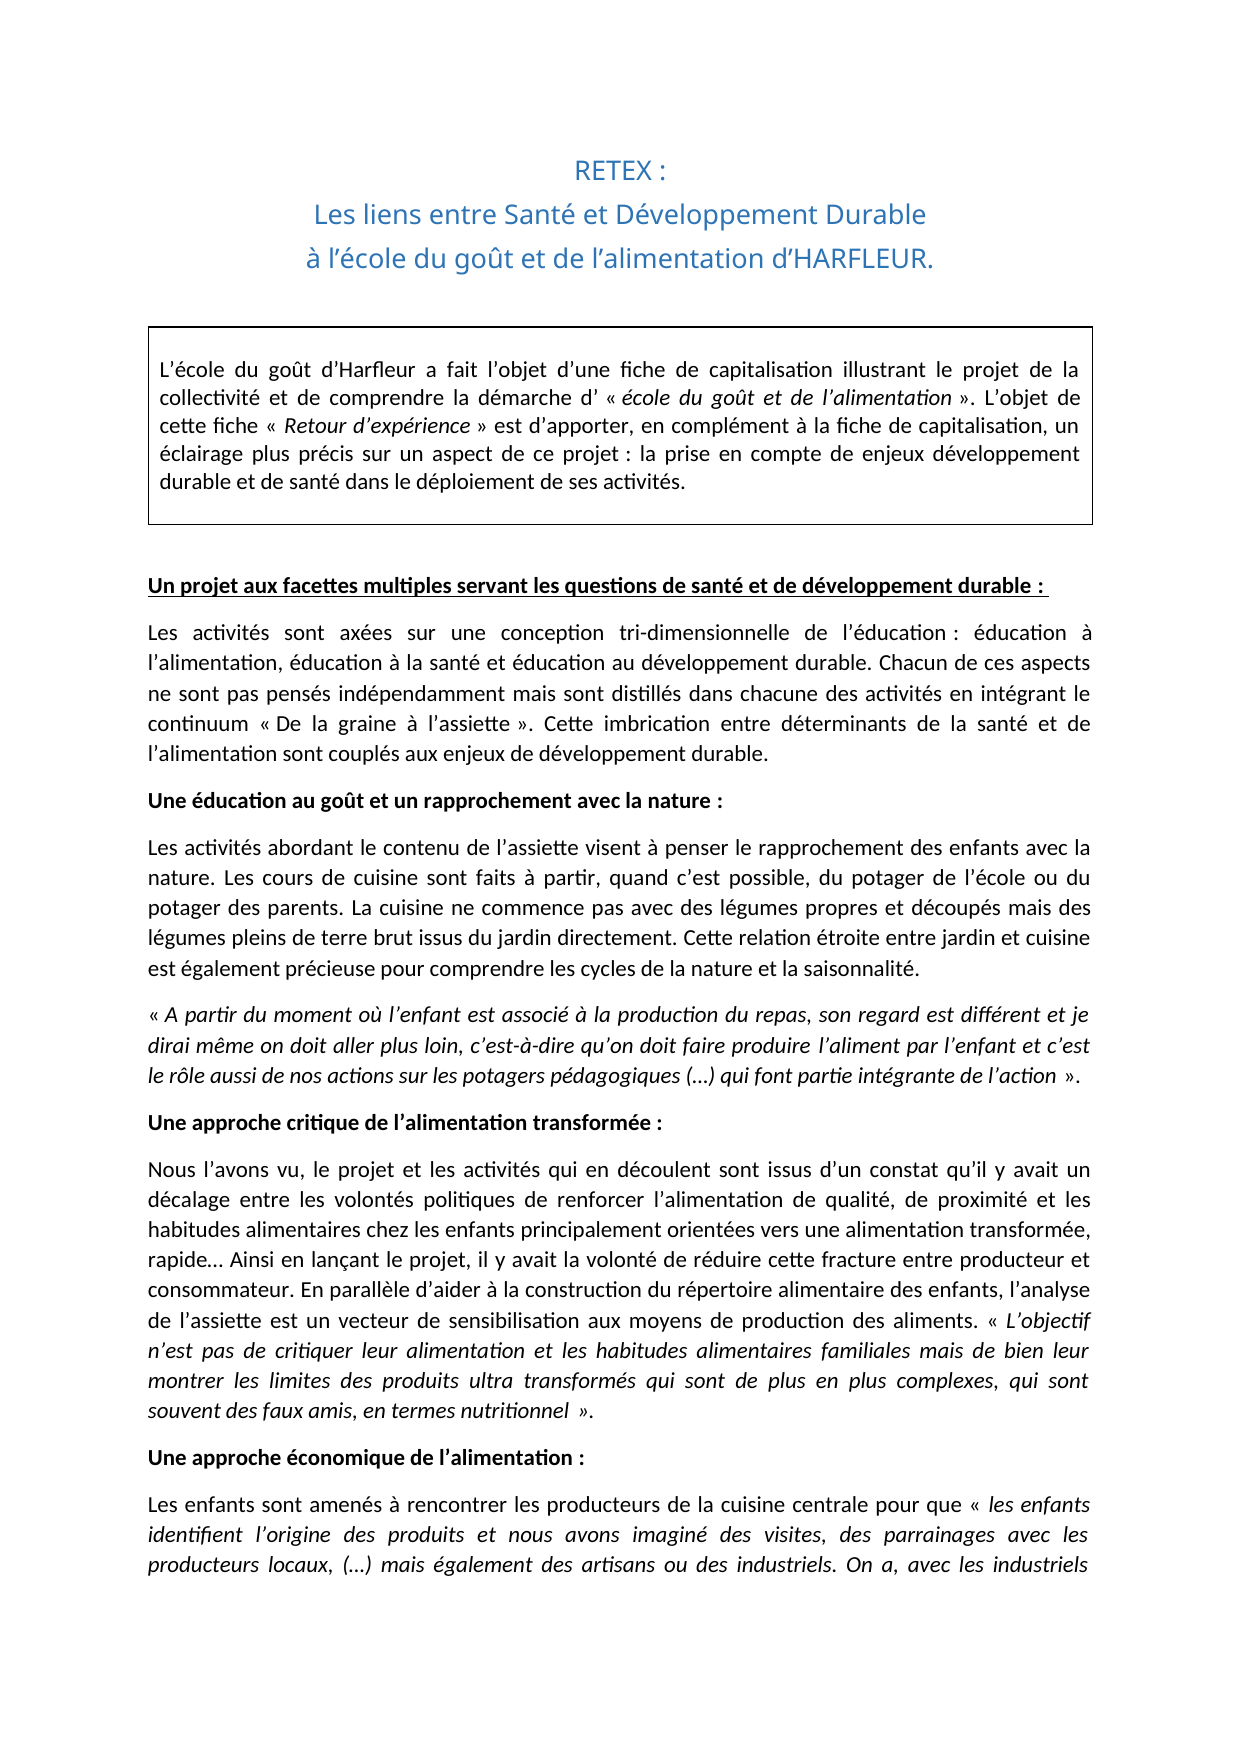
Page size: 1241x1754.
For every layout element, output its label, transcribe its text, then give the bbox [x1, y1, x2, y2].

text Une éducation au goût et un rapprochement avec la nature : [148, 786, 1093, 814]
text Une approche économique de l’alimentation : [148, 1443, 1093, 1471]
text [148, 1490, 1093, 1579]
text Les activités sont axées sur une conception tri-dimensionnelle de l’éducation : éducation à l’alimentation, éducation à la santé et éducation au développement durable. Chacun de ces aspects ne sont pas pensés indépendamment mais sont distillés dans chacune des activités en intégrant le continuum « De la graine à l’assiette ». Cette imbrication entre déterminants de la santé et de l’alimentation sont couplés aux enjeux de développement durable. [148, 618, 1093, 767]
text Les activités abordant le contenu de l’assiette visent à penser le rapprochement des enfants avec la nature. Les cours de cuisine sont faits à partir, quand c’est possible, du potager de l’école ou du potager des parents. La cuisine ne commence pas avec des légumes propres et découpés mais des légumes pleins de terre brut issus du jardin directement. Cette relation étroite entre jardin et cuisine est également précieuse pour comprendre les cycles de la nature et la saisonnalité. [148, 833, 1093, 982]
subtitle Les liens entre Santé et Développement Durable [148, 196, 1093, 233]
text Un projet aux facettes multiples servant les questions de santé et de développement durable : [148, 571, 1093, 599]
subtitle RETEX : [148, 152, 1093, 189]
text Une approche critique de l’alimentation transformée : [148, 1108, 1093, 1136]
subtitle à l’école du goût et de l’alimentation d’HARFLEUR. [148, 240, 1093, 277]
text « A partir du moment où l’enfant est associé à la production du repas, son regard est différent et je dirai même on doit aller plus loin, c’est-à-dire qu’on doit faire produire l’aliment par l’enfant et c’est le rôle aussi de nos actions sur les potagers pédagogiques (…) qui font partie intégrante de l’action ». [148, 1001, 1093, 1089]
text Nous l’avons vu, le projet et les activités qui en découlent sont issus d’un constat qu’il y avait un décalage entre les volontés politiques de renforcer l’alimentation de qualité, de proximité et les habitudes alimentaires chez les enfants principalement orientées vers une alimentation transformée, rapide… Ainsi en lançant le projet, il y avait la volonté de réduire cette fracture entre producteur et consommateur. En parallèle d’aider à la construction du répertoire alimentaire des enfants, l’analyse de l’assiette est un vecteur de sensibilisation aux moyens de production des aliments. « L’objectif n’est pas de critiquer leur alimentation et les habitudes alimentaires familiales mais de bien leur montrer les limites des produits ultra transformés qui sont de plus en plus complexes, qui sont souvent des faux amis, en termes nutritionnel ». [148, 1155, 1093, 1424]
table_header L’école du goût d’Harfleur a fait l’objet d’une fiche de capitalisation illustrant le projet de la collectivité et de comprendre la démarche d’ « école du goût et de l’alimentation ». L’objet de cette fiche « Retour d’expérience » est d’apporter, en complément à la fiche de capitalisation, un éclairage plus précis sur un aspect de ce projet : la prise en compte de enjeux développement durable et de santé dans le déploiement de ses activités. [149, 328, 1092, 523]
